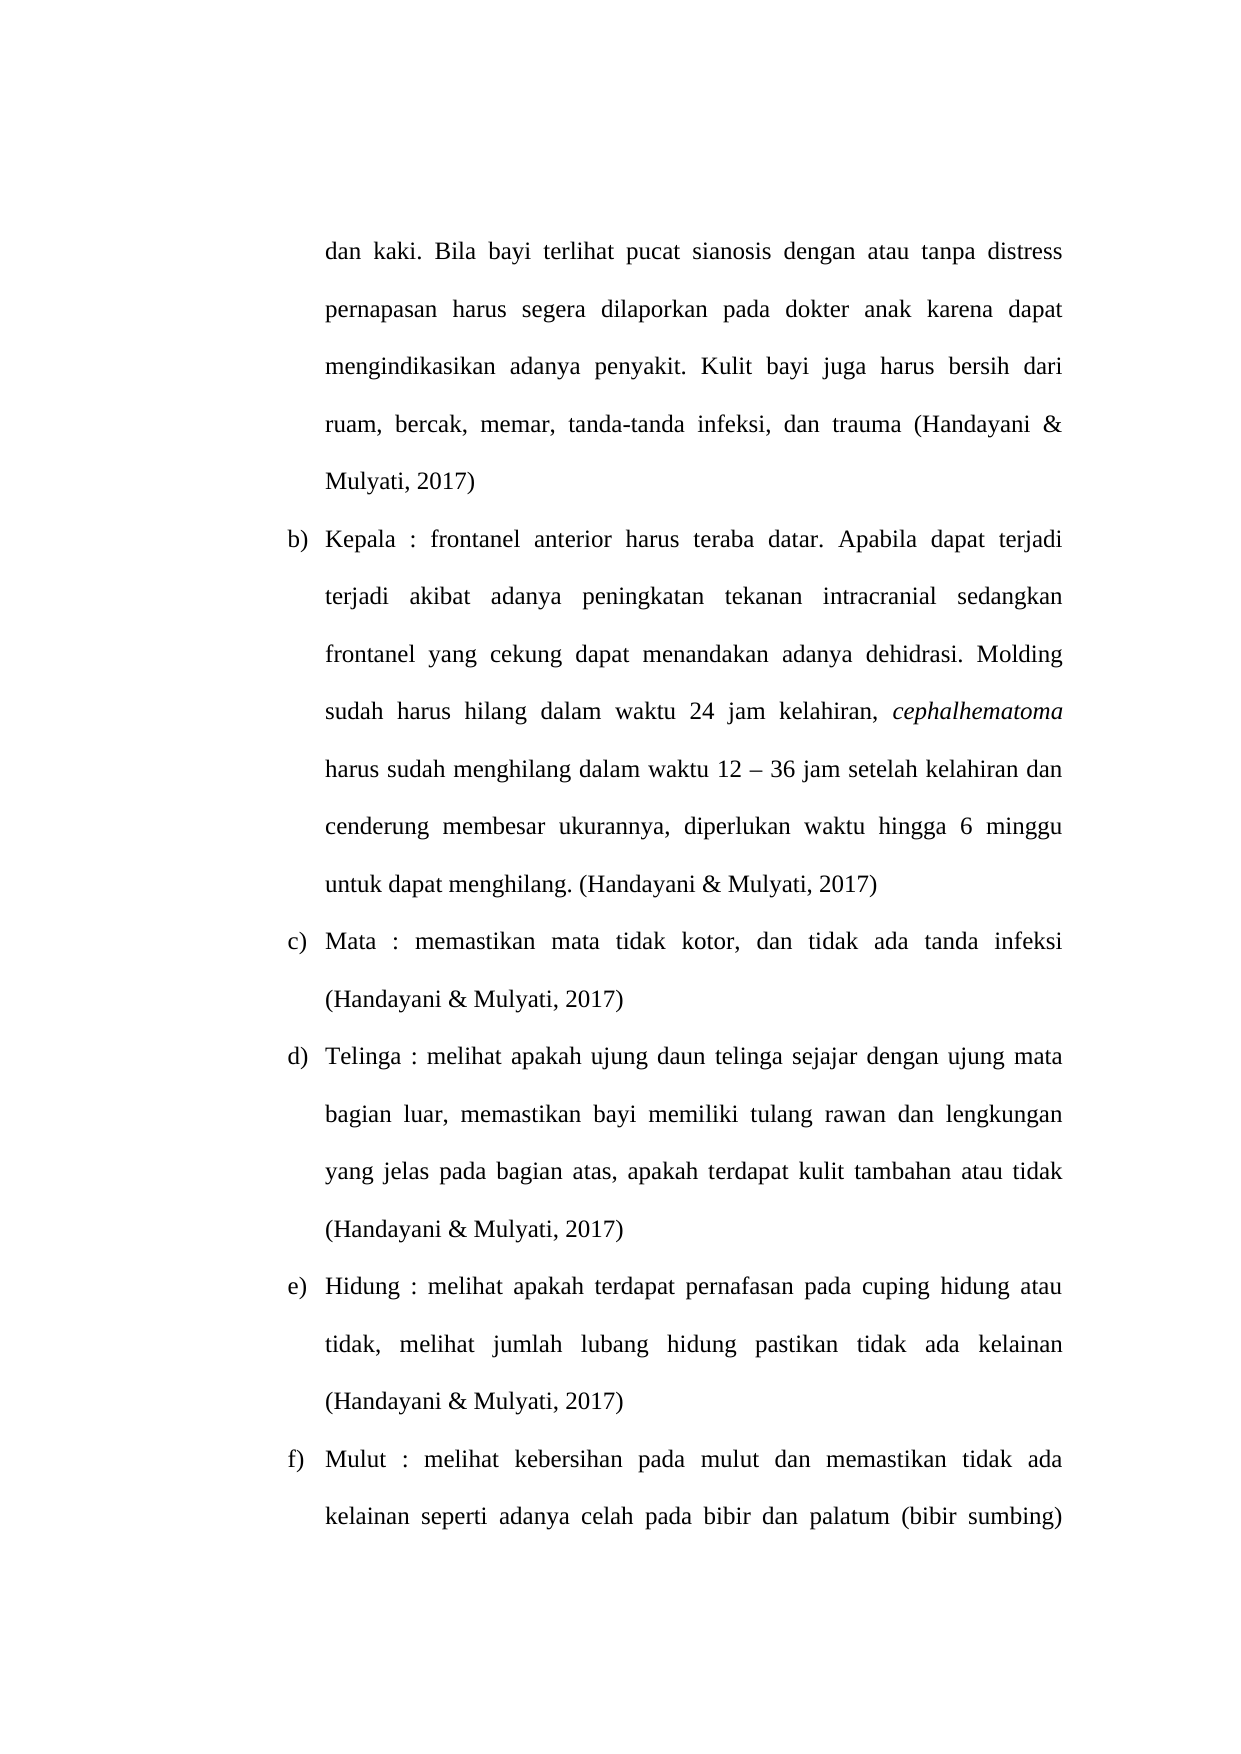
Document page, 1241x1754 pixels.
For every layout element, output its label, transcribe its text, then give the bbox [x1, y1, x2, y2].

list Kepala : frontanel anterior harus teraba datar. Apabila dapat terjadi terjadi akibat adanya peningkatan tekanan intracranial sedangkan frontanel yang cekung dapat menandakan adanya dehidrasi. Molding sudah harus hilang dalam waktu 24 jam kelahiran, cephalhematoma harus sudah menghilang dalam waktu 12 – 36 jam setelah kelahiran dan cenderung membesar ukurannya, diperlukan waktu hingga 6 minggu untuk dapat menghilang. (Handayani & Mulyati, 2017) [287, 524, 1063, 897]
list Hidung : melihat apakah terdapat pernafasan pada cuping hidung atau tidak, melihat jumlah lubang hidung pastikan tidak ada kelainan (Handayani & Mulyati, 2017) [287, 1271, 1063, 1415]
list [287, 1444, 1063, 1530]
list Telinga : melihat apakah ujung daun telinga sejajar dengan ujung mata bagian luar, memastikan bayi memiliki tulang rawan dan lengkungan yang jelas pada bagian atas, apakah terdapat kulit tambahan atau tidak (Handayani & Mulyati, 2017) [287, 1041, 1063, 1242]
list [287, 236, 1063, 495]
list Mata : memastikan mata tidak kotor, dan tidak ada tanda infeksi (Handayani & Mulyati, 2017) [287, 926, 1063, 1012]
